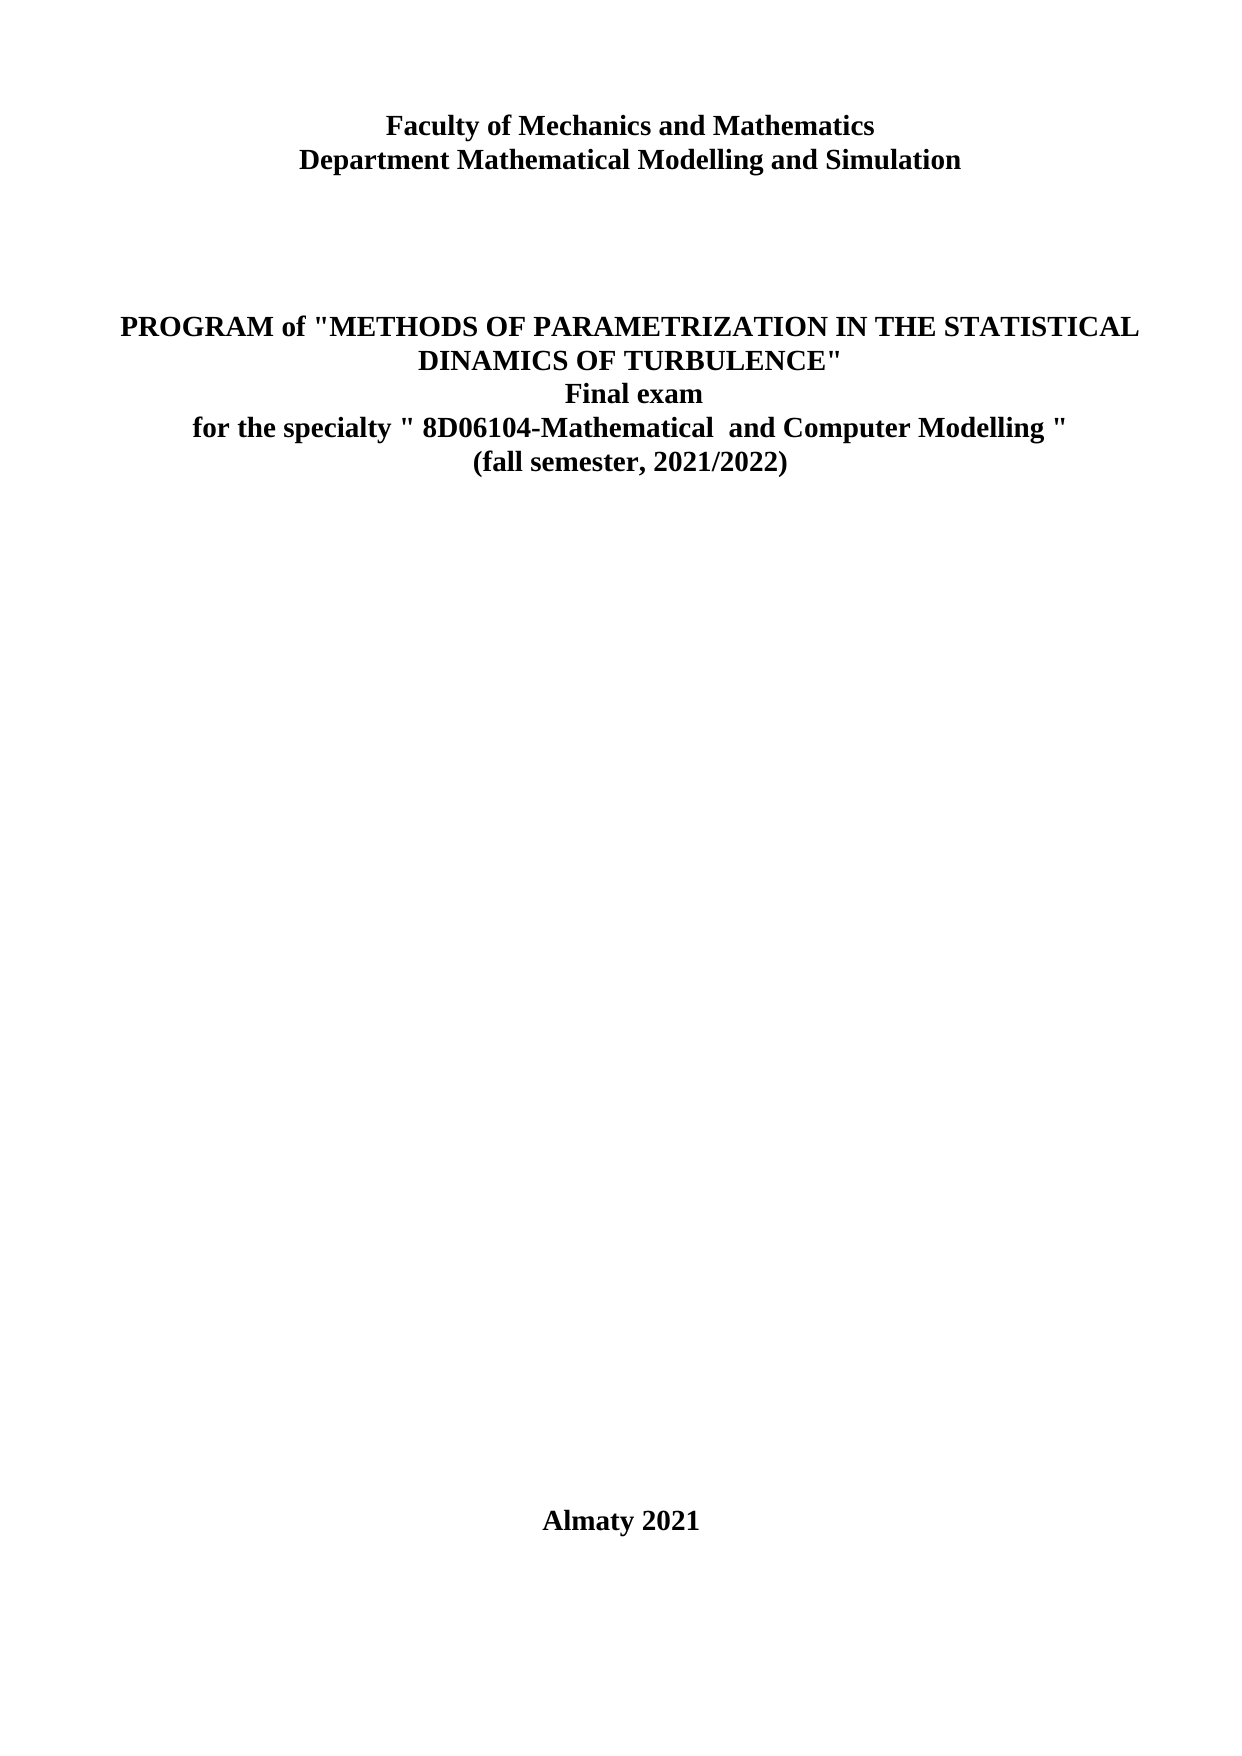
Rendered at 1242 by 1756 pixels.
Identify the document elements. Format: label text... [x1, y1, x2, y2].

text for the specialty " 8D06104-Mathematical and Computer Modelling " [96, 410, 1164, 444]
text (fall semester, 2021/2022) [96, 444, 1164, 477]
text Department Mathematical Modelling and Simulation [96, 142, 1164, 175]
text Almaty 2021 [327, 1503, 914, 1537]
text Final exam [96, 377, 1164, 410]
text Faculty of Mechanics and Mathematics [96, 108, 1164, 142]
text PROGRAM of "METHODS OF PARAMETRIZATION IN THE STATISTICAL DINAMICS OF TURBULENCE" [96, 309, 1164, 377]
